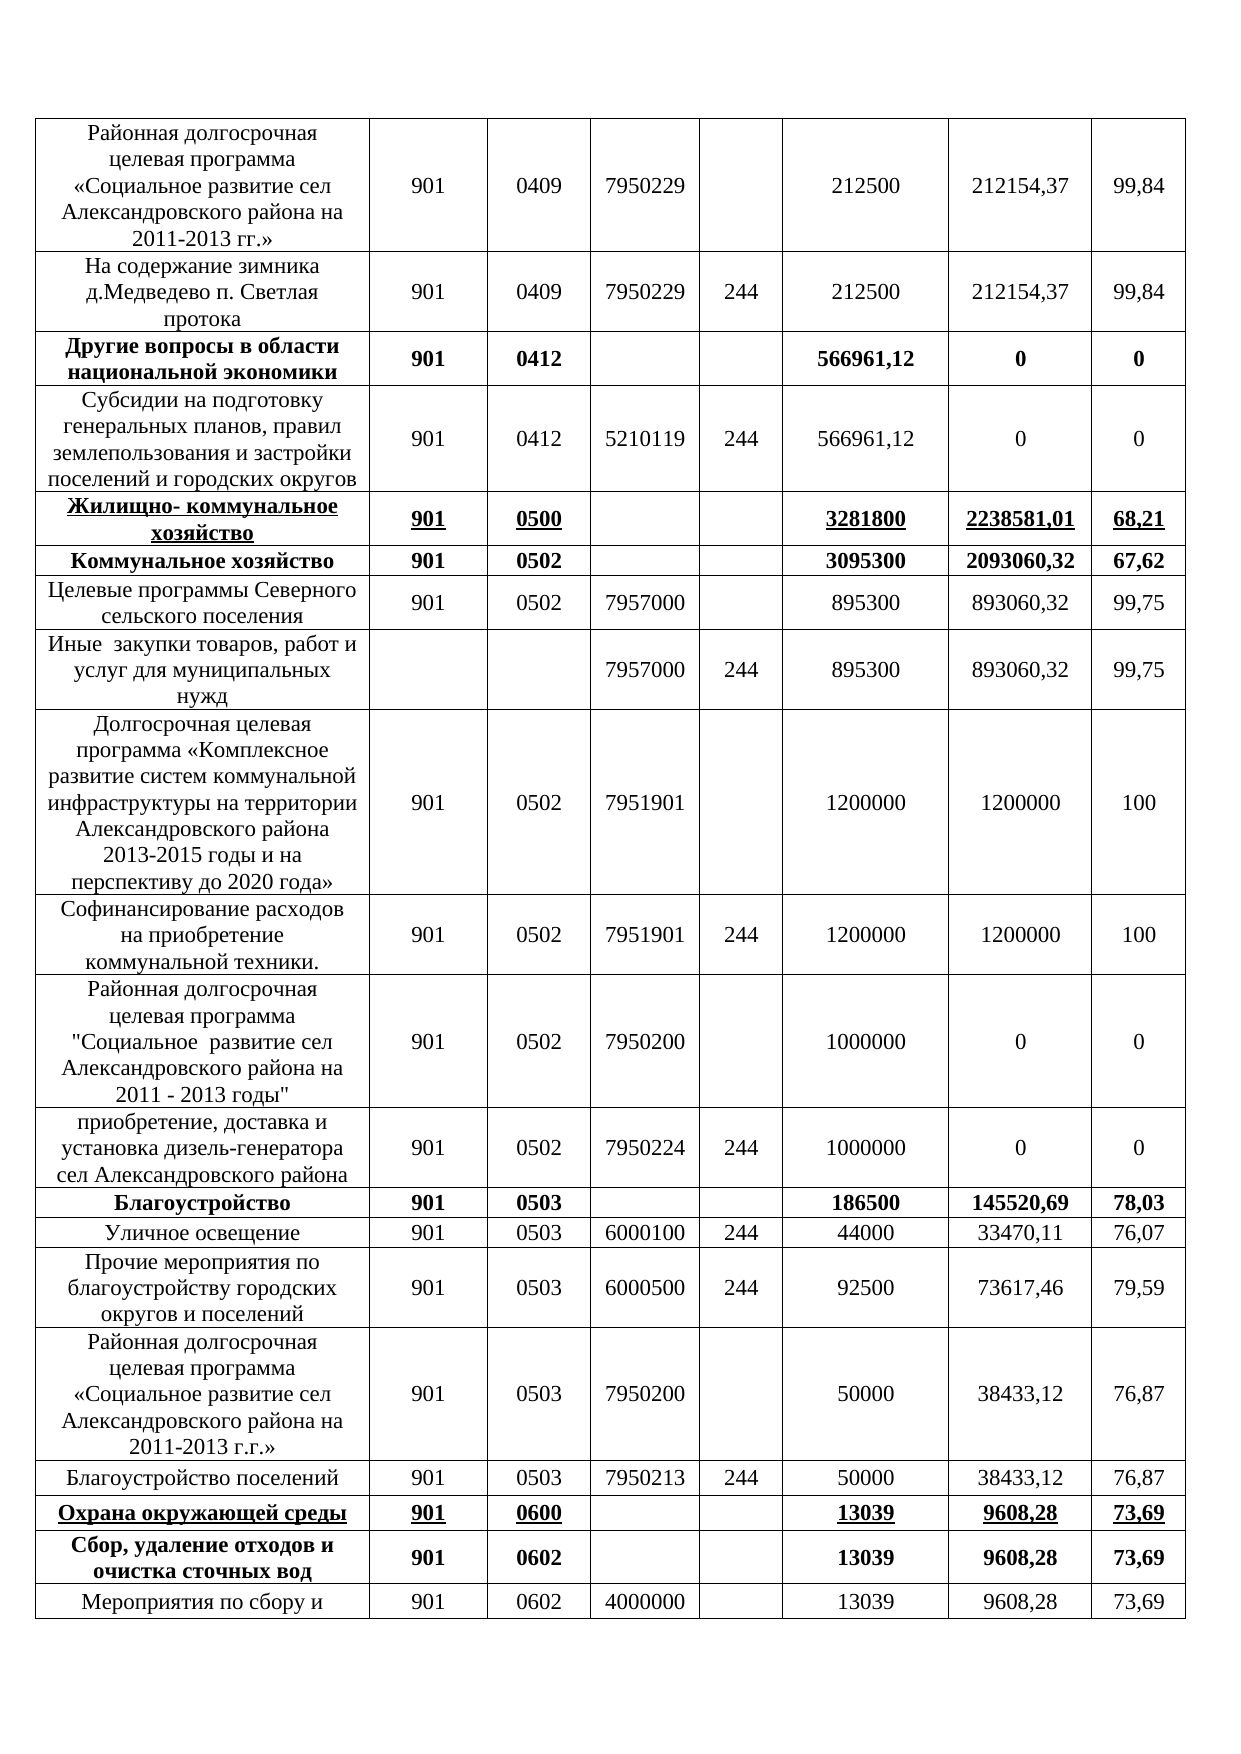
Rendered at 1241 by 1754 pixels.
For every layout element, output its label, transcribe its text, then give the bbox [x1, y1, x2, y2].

table_cell 901 [370, 1108, 487, 1187]
table_cell 0 [1092, 975, 1185, 1107]
table_cell [700, 1584, 782, 1618]
table_cell 7950229 [591, 119, 699, 251]
table_cell 67,62 [1092, 546, 1185, 575]
table_cell 0 [949, 386, 1091, 491]
table_cell 901 [370, 492, 487, 545]
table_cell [36, 1584, 369, 1618]
table_cell 13039 [783, 1584, 948, 1618]
table_cell 0412 [488, 332, 590, 385]
table_cell 99,75 [1092, 576, 1185, 628]
table_cell 901 [370, 576, 487, 628]
table_cell [591, 1531, 699, 1583]
table_cell 99,84 [1092, 119, 1185, 251]
table_cell [700, 710, 782, 894]
table_cell 44000 [783, 1218, 948, 1247]
table_cell 566961,12 [783, 386, 948, 491]
table_cell 901 [370, 546, 487, 575]
table_cell Долгосрочная целевая программа «Комплексное развитие систем коммунальной инфраструктуры на территории Александровского района 2013-2015 годы и на перспективу до 2020 года» [36, 710, 369, 894]
table_cell 0503 [488, 1188, 590, 1217]
table_cell На содержание зимника д.Медведево п. Светлая протока [36, 252, 369, 331]
table_cell 13039 [783, 1531, 948, 1583]
table_cell 212154,37 [949, 119, 1091, 251]
table_cell 6000100 [591, 1218, 699, 1247]
table_cell 0503 [488, 1218, 590, 1247]
table_cell [591, 492, 699, 545]
table_cell 901 [370, 895, 487, 974]
table_cell Иные закупки товаров, работ и услуг для муниципальных нужд [36, 630, 369, 709]
table_cell [488, 630, 590, 709]
table_cell 38433,12 [949, 1328, 1091, 1459]
table_cell Районная долгосрочная целевая программа "Социальное развитие сел Александровского района на 2011 - 2013 годы" [36, 975, 369, 1107]
table_cell Уличное освещение [36, 1218, 369, 1247]
table_cell 7950200 [591, 975, 699, 1107]
table_cell 893060,32 [949, 576, 1091, 628]
table_cell Прочие мероприятия по благоустройству городских округов и поселений [36, 1248, 369, 1327]
table_cell 1200000 [949, 895, 1091, 974]
table_cell 1200000 [783, 895, 948, 974]
table_cell [370, 630, 487, 709]
table_cell 7950229 [591, 252, 699, 331]
table_cell 76,87 [1092, 1328, 1185, 1459]
table_cell 0 [949, 1108, 1091, 1187]
table_cell 50000 [783, 1461, 948, 1494]
table_cell Благоустройство поселений [36, 1461, 369, 1494]
table_cell 78,03 [1092, 1188, 1185, 1217]
table_cell 244 [700, 1108, 782, 1187]
table_cell 6000500 [591, 1248, 699, 1327]
table_cell 145520,69 [949, 1188, 1091, 1217]
table_cell 0 [1092, 386, 1185, 491]
table_cell [591, 332, 699, 385]
table_cell 0502 [488, 576, 590, 628]
table_cell 100 [1092, 895, 1185, 974]
table_cell 0 [949, 975, 1091, 1107]
table_cell 1200000 [783, 710, 948, 894]
table_cell Жилищно- коммунальное хозяйство [36, 492, 369, 545]
table_cell [700, 576, 782, 628]
table_cell 901 [370, 1188, 487, 1217]
table_cell 895300 [783, 630, 948, 709]
table_cell [591, 546, 699, 575]
table_cell Субсидии на подготовку генеральных планов, правил землепользования и застройки поселений и городских округов [36, 386, 369, 491]
table_cell 7950200 [591, 1328, 699, 1459]
table_cell 9608,28 [949, 1496, 1091, 1529]
table_cell 73,69 [1092, 1496, 1185, 1529]
table_cell 9608,28 [949, 1584, 1091, 1618]
table_cell 901 [370, 119, 487, 251]
table_cell 901 [370, 386, 487, 491]
table_cell 901 [370, 252, 487, 331]
table_cell 186500 [783, 1188, 948, 1217]
table_cell 76,07 [1092, 1218, 1185, 1247]
table_cell 0602 [488, 1531, 590, 1583]
table_cell 0409 [488, 119, 590, 251]
table_cell 73,69 [1092, 1531, 1185, 1583]
table_cell [700, 975, 782, 1107]
table_cell 901 [370, 1248, 487, 1327]
table_cell 901 [370, 1461, 487, 1494]
table_cell 0503 [488, 1248, 590, 1327]
table_cell 0502 [488, 710, 590, 894]
table_cell 0502 [488, 895, 590, 974]
table_cell 50000 [783, 1328, 948, 1459]
table_cell Софинансирование расходов на приобретение коммунальной техники. [36, 895, 369, 974]
table_cell 1000000 [783, 975, 948, 1107]
table_cell 901 [370, 710, 487, 894]
table_cell [700, 1328, 782, 1459]
table_cell приобретение, доставка и установка дизель-генератора сел Александровского района [36, 1108, 369, 1187]
table_cell 33470,11 [949, 1218, 1091, 1247]
table_cell 0 [1092, 332, 1185, 385]
table_cell 0412 [488, 386, 590, 491]
table_cell [591, 1188, 699, 1217]
table_cell Другие вопросы в области национальной экономики [36, 332, 369, 385]
table_cell [591, 1496, 699, 1529]
table_cell 566961,12 [783, 332, 948, 385]
table_cell 0502 [488, 546, 590, 575]
table_cell 2093060,32 [949, 546, 1091, 575]
table_cell 212154,37 [949, 252, 1091, 331]
table_cell Районная долгосрочная целевая программа «Социальное развитие сел Александровского района на 2011-2013 гг.» [36, 119, 369, 251]
table_cell 73617,46 [949, 1248, 1091, 1327]
table_cell 76,87 [1092, 1461, 1185, 1494]
table_cell 0 [1092, 1108, 1185, 1187]
table_cell 38433,12 [949, 1461, 1091, 1494]
table_cell 901 [370, 1531, 487, 1583]
table_cell 212500 [783, 252, 948, 331]
table_cell [700, 546, 782, 575]
table_cell 0502 [488, 1108, 590, 1187]
table_cell 7950224 [591, 1108, 699, 1187]
table_cell [700, 1496, 782, 1529]
table_cell 244 [700, 630, 782, 709]
table_cell 0600 [488, 1496, 590, 1529]
table_cell 7957000 [591, 630, 699, 709]
table_cell Сбор, удаление отходов и очистка сточных вод [36, 1531, 369, 1583]
table_cell 92500 [783, 1248, 948, 1327]
table_cell 100 [1092, 710, 1185, 894]
table_cell 244 [700, 252, 782, 331]
table_cell 3281800 [783, 492, 948, 545]
table_cell 901 [370, 975, 487, 1107]
table_cell 244 [700, 1248, 782, 1327]
table_cell [700, 1531, 782, 1583]
table_cell 0503 [488, 1461, 590, 1494]
table_cell 901 [370, 1584, 487, 1618]
table_cell 13039 [783, 1496, 948, 1529]
table_cell 68,21 [1092, 492, 1185, 545]
table_cell 99,84 [1092, 252, 1185, 331]
table_cell 9608,28 [949, 1531, 1091, 1583]
table_cell 5210119 [591, 386, 699, 491]
table_cell Целевые программы Северного сельского поселения [36, 576, 369, 628]
table_cell [700, 119, 782, 251]
table_cell [700, 1188, 782, 1217]
table_cell 0602 [488, 1584, 590, 1618]
table_cell 0409 [488, 252, 590, 331]
table_cell 901 [370, 332, 487, 385]
table_cell 244 [700, 895, 782, 974]
table_cell 244 [700, 386, 782, 491]
table_cell 901 [370, 1328, 487, 1459]
table_cell 73,69 [1092, 1584, 1185, 1618]
table_cell 79,59 [1092, 1248, 1185, 1327]
table_cell 0500 [488, 492, 590, 545]
table_cell 895300 [783, 576, 948, 628]
table_cell 99,75 [1092, 630, 1185, 709]
table_cell 1000000 [783, 1108, 948, 1187]
table_cell 0502 [488, 975, 590, 1107]
table_cell 244 [700, 1218, 782, 1247]
table_cell Районная долгосрочная целевая программа «Социальное развитие сел Александровского района на 2011-.г.» [36, 1328, 369, 1459]
table_cell 7951901 [591, 895, 699, 974]
table_cell 3095300 [783, 546, 948, 575]
table_cell Охрана окружающей среды [36, 1496, 369, 1529]
table_cell 1200000 [949, 710, 1091, 894]
table_cell 7951901 [591, 710, 699, 894]
table_cell 7957000 [591, 576, 699, 628]
table_cell 0503 [488, 1328, 590, 1459]
table_cell 901 [370, 1496, 487, 1529]
table_cell 893060,32 [949, 630, 1091, 709]
table_cell 244 [700, 1461, 782, 1494]
table_cell 7950213 [591, 1461, 699, 1494]
table_cell Коммунальное хозяйство [36, 546, 369, 575]
table_cell 901 [370, 1218, 487, 1247]
table_cell [700, 492, 782, 545]
table_cell 212500 [783, 119, 948, 251]
table_cell 0 [949, 332, 1091, 385]
table_cell Благоустройство [36, 1188, 369, 1217]
table_cell [700, 332, 782, 385]
table_cell 2238581,01 [949, 492, 1091, 545]
table_cell 4000000 [591, 1584, 699, 1618]
